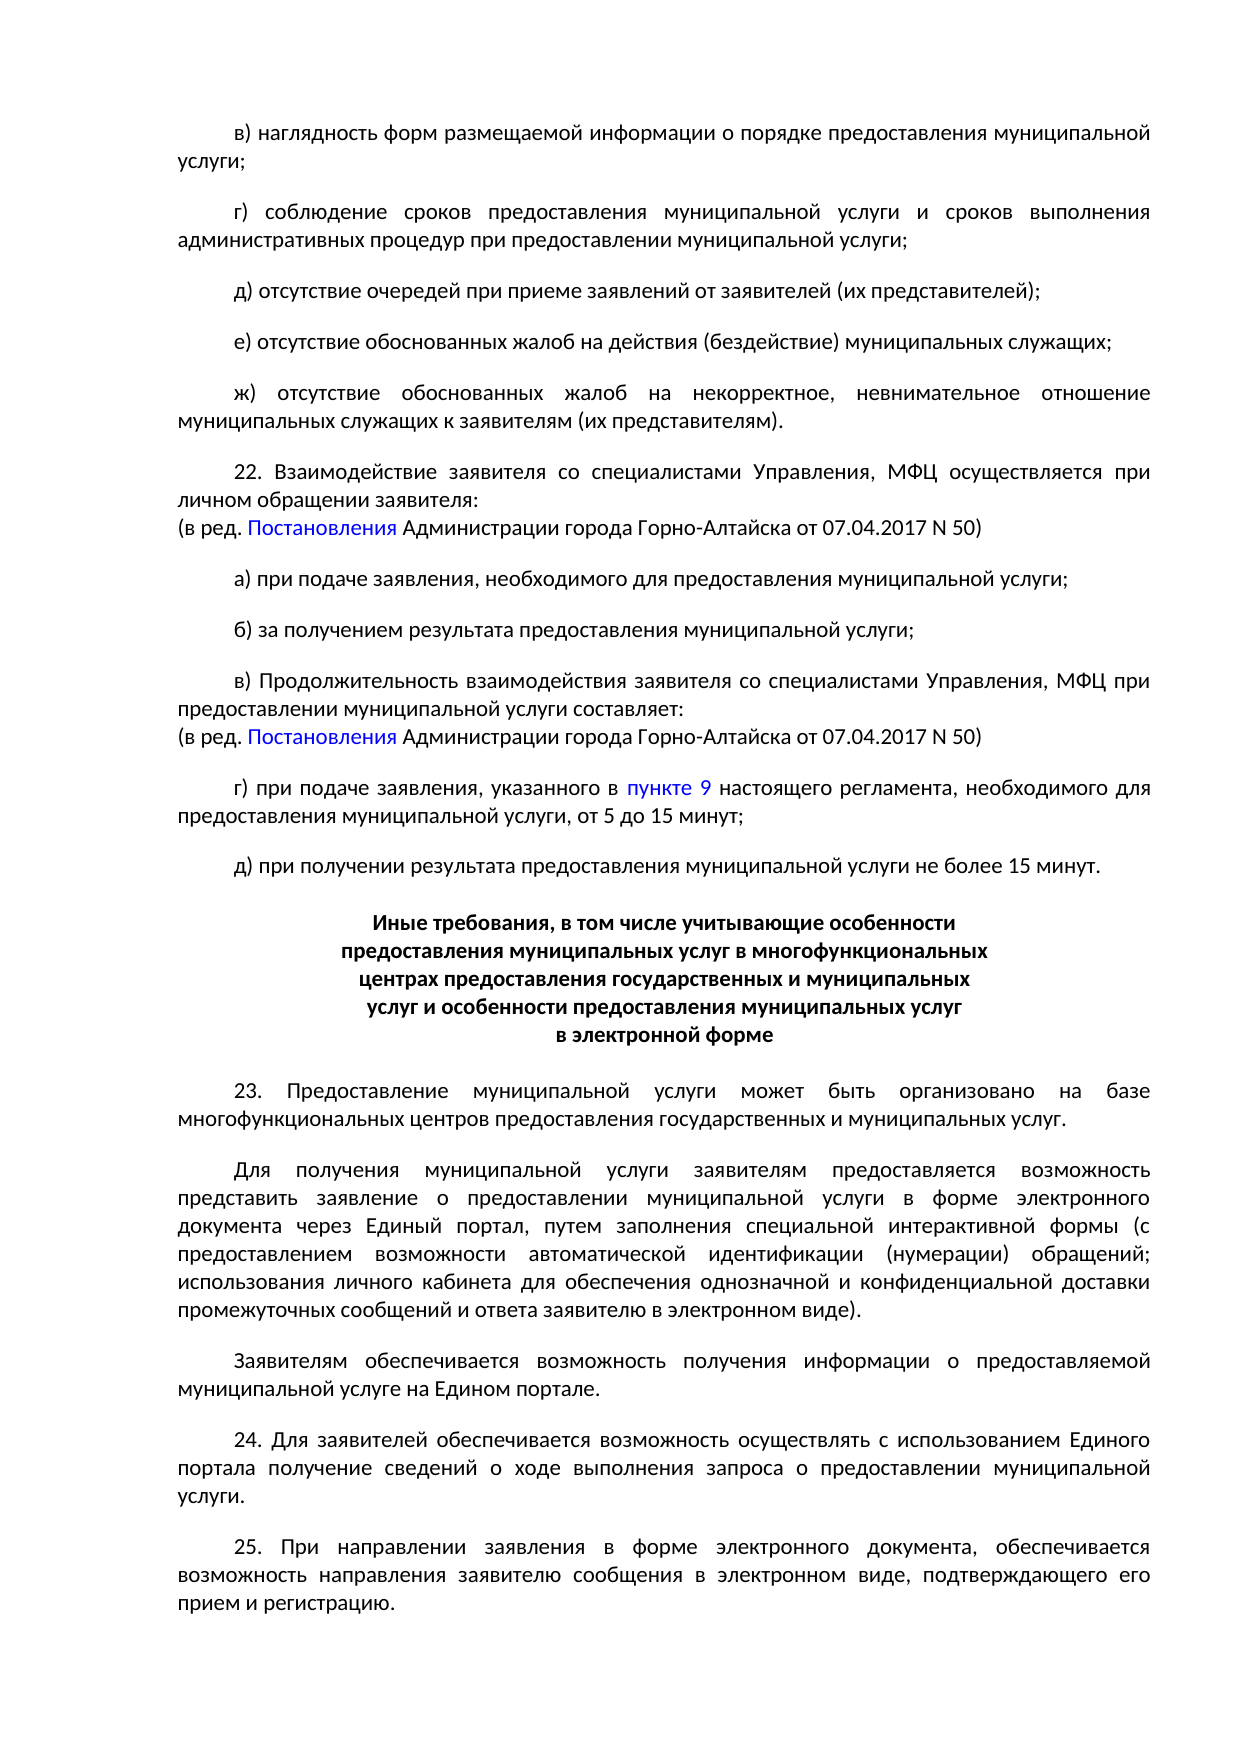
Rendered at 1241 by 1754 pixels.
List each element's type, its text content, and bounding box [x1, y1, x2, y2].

text 24. Для заявителей обеспечивается возможность осуществлять с использованием Единого портала получение сведений о ходе выполнения запроса о предоставлении муниципальной услуги. [177, 1425, 1152, 1509]
text а) при подаче заявления, необходимого для предоставления муниципальной услуги; [177, 564, 1152, 592]
text Для получения муниципальной услуги заявителям предоставляется возможность представить заявление о предоставлении муниципальной услуги в форме электронного документа через Единый портал, путем заполнения специальной интерактивной формы (с предоставлением возможности автоматической идентификации (нумерации) обращений; использования личного кабинета для обеспечения однозначной и конфиденциальной доставки промежуточных сообщений и ответа заявителю в электронном виде). [177, 1155, 1152, 1323]
title услуг и особенности предоставления муниципальных услуг [177, 992, 1152, 1020]
title Иные требования, в том числе учитывающие особенности [177, 908, 1152, 936]
text е) отсутствие обоснованных жалоб на действия (бездействие) муниципальных служащих; [177, 327, 1152, 355]
text г) соблюдение сроков предоставления муниципальной услуги и сроков выполнения административных процедур при предоставлении муниципальной услуги; [177, 197, 1152, 253]
text г) при подаче заявления, указанного в пункте 9 настоящего регламента, необходимого для предоставления муниципальной услуги, от 5 до 15 минут; [177, 773, 1152, 829]
title центрах предоставления государственных и муниципальных [177, 964, 1152, 992]
text 23. Предоставление муниципальной услуги может быть организовано на базе многофункциональных центров предоставления государственных и муниципальных услуг. [177, 1076, 1152, 1132]
text 22. Взаимодействие заявителя со специалистами Управления, МФЦ осуществляется при личном обращении заявителя: [177, 457, 1152, 513]
title предоставления муниципальных услуг в многофункциональных [177, 936, 1152, 964]
text Заявителям обеспечивается возможность получения информации о предоставляемой муниципальной услуге на Едином портале. [177, 1346, 1152, 1402]
text б) за получением результата предоставления муниципальной услуги; [177, 615, 1152, 643]
text в) Продолжительность взаимодействия заявителя со специалистами Управления, МФЦ при предоставлении муниципальной услуги составляет: [177, 666, 1152, 722]
text д) отсутствие очередей при приеме заявлений от заявителей (их представителей); [177, 276, 1152, 304]
title в электронной форме [177, 1020, 1152, 1048]
text (в ред. Постановления Администрации города Горно-Алтайска от 07.04.2017 N 50) [177, 722, 1152, 750]
text д) при получении результата предоставления муниципальной услуги не более 15 минут. [177, 852, 1152, 880]
text ж) отсутствие обоснованных жалоб на некорректное, невнимательное отношение муниципальных служащих к заявителям (их представителям). [177, 378, 1152, 434]
text 25. При направлении заявления в форме электронного документа, обеспечивается возможность направления заявителю сообщения в электронном виде, подтверждающего его прием и регистрацию. [177, 1532, 1152, 1616]
text (в ред. Постановления Администрации города Горно-Алтайска от 07.04.2017 N 50) [177, 513, 1152, 541]
text в) наглядность форм размещаемой информации о порядке предоставления муниципальной услуги; [177, 118, 1152, 174]
